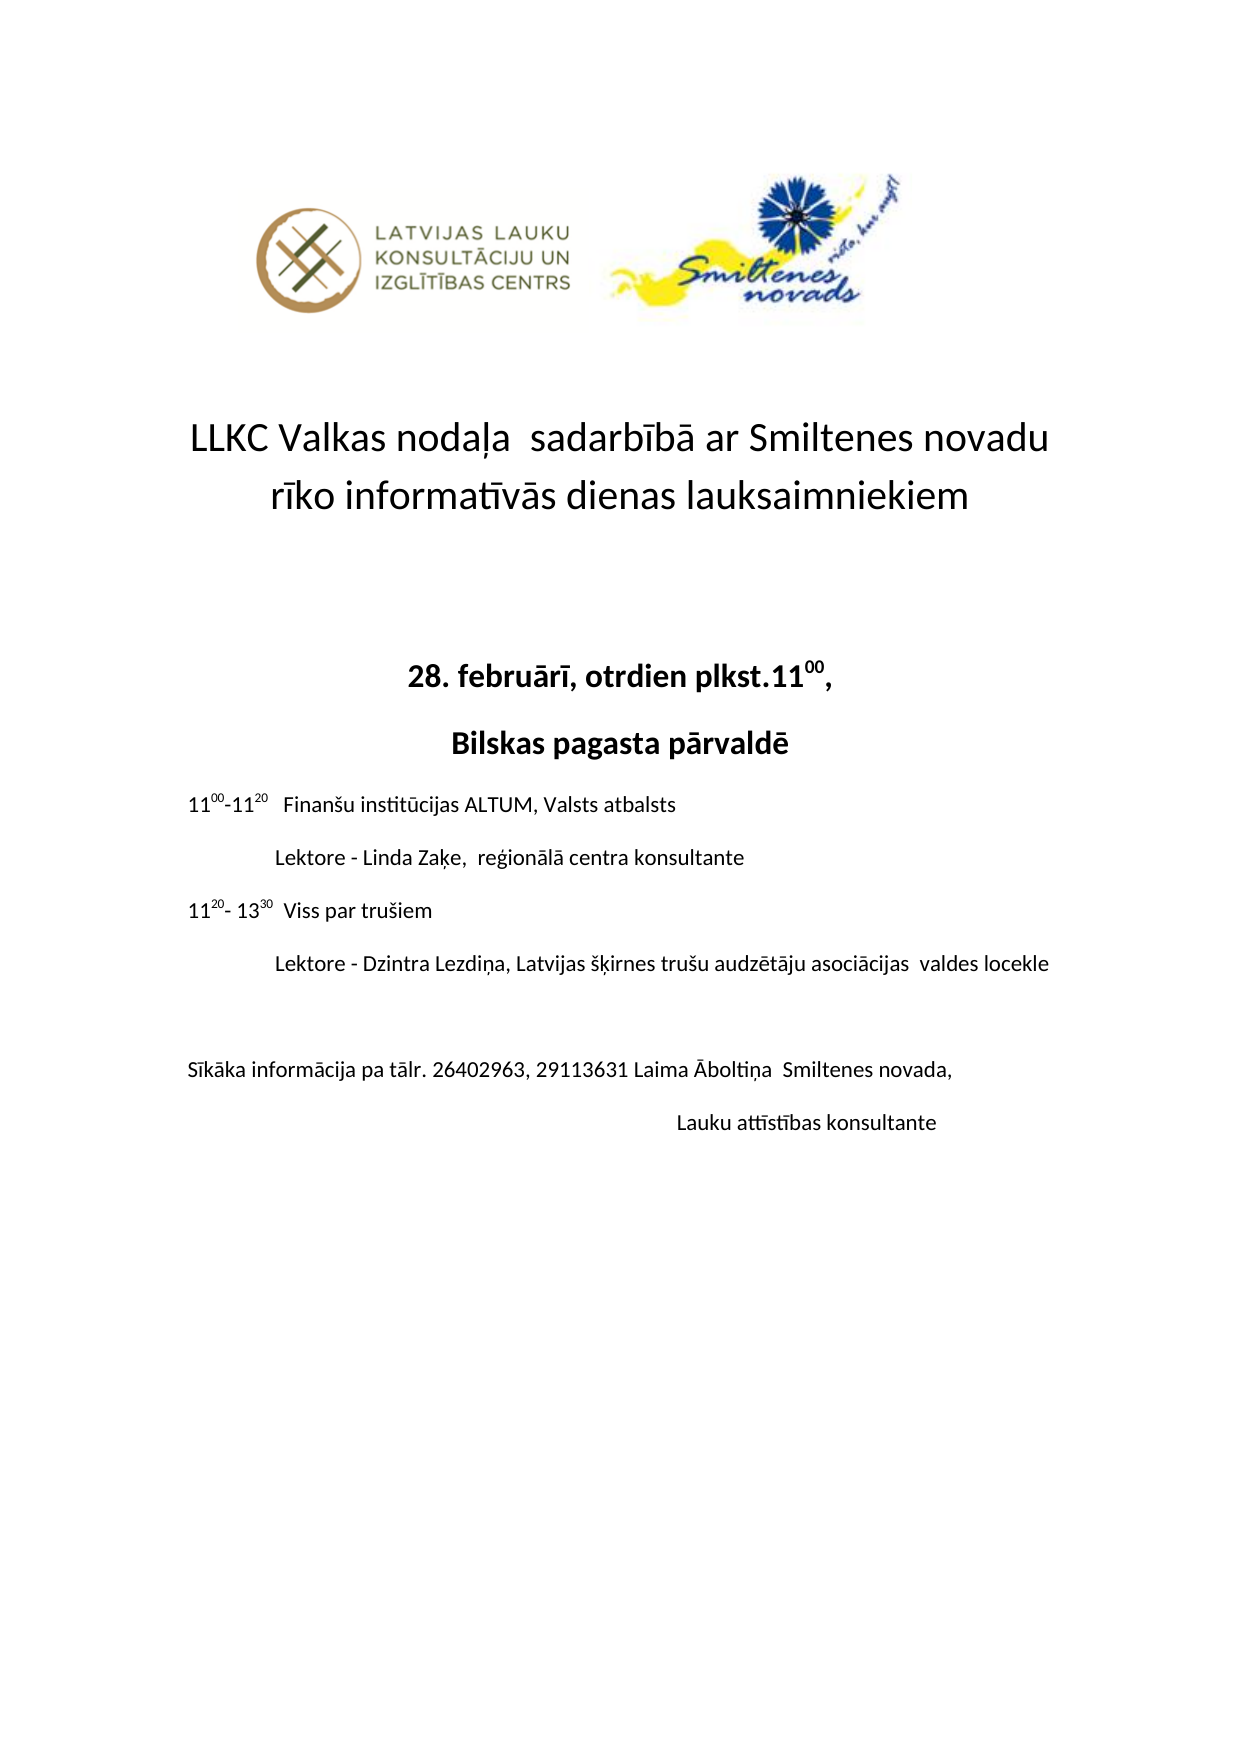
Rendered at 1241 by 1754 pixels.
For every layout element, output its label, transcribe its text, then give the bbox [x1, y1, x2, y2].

text Lektore - Dzintra Lezdiņa, Latvijas šķirnes trušu audzētāju asociācijas valdes locekle [187, 949, 1053, 977]
text LLKC Valkas nodaļa sadarbībā ar Smiltenes novadu rīko informatīvās dienas lauksaimniekiem [187, 411, 1053, 520]
text Sīkāka informācija pa tālr. 26402963, 29113631 Laima Āboltiņa Smiltenes novada, [187, 1055, 1053, 1083]
text 1120- 1330 Viss par trušiem [187, 896, 1053, 924]
text 28. februārī, otrdien plkst.1100, [187, 654, 1053, 695]
text 1100-1120 Finanšu institūcijas ALTUM, Valsts atbalsts [187, 790, 1053, 818]
picture [237, 150, 913, 333]
text Lauku attīstības konsultante [187, 1108, 1053, 1136]
text Lektore - Linda Zaķe, reģionālā centra konsultante [187, 843, 1053, 871]
text Bilskas pagasta pārvaldē [187, 722, 1053, 763]
